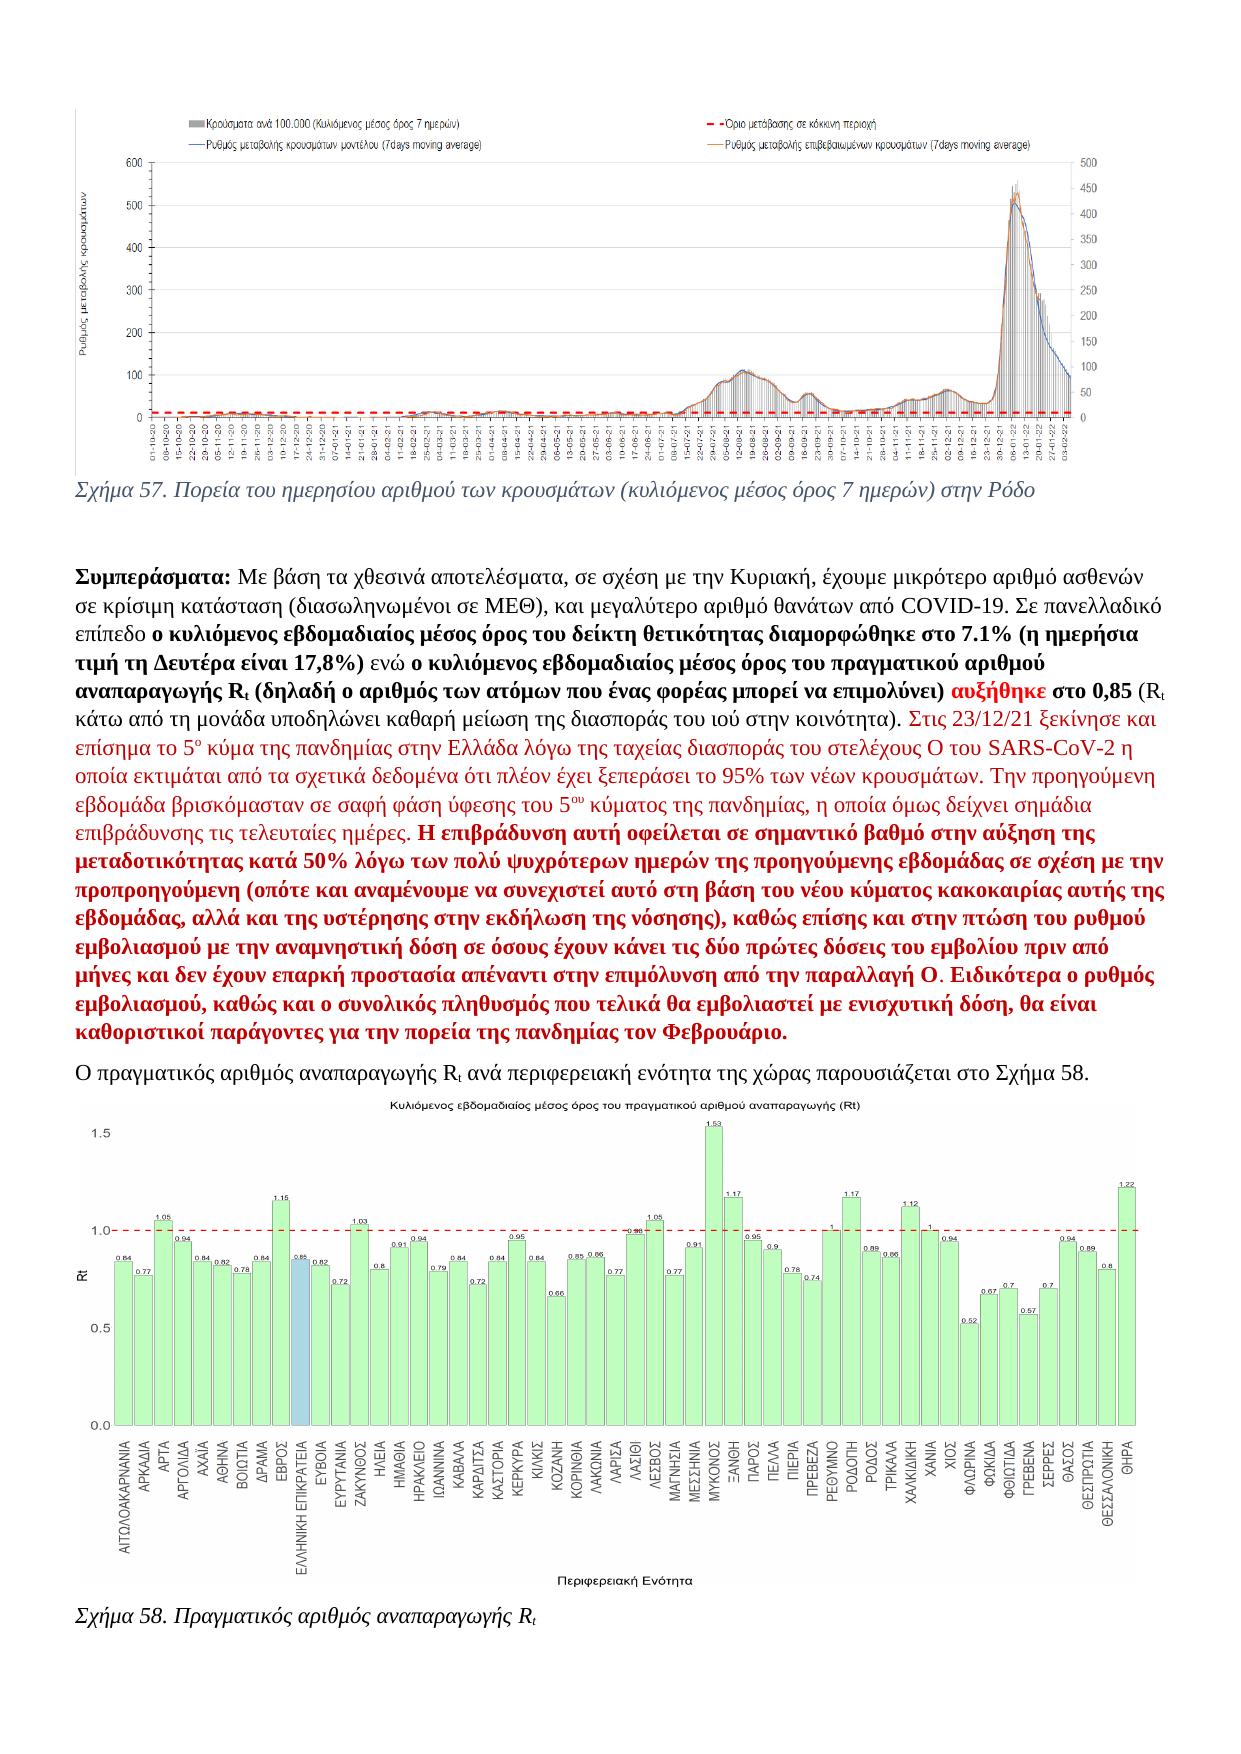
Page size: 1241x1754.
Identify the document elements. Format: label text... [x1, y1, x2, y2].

picture [75, 1100, 1140, 1588]
text O πραγματικός αριθμός αναπαραγωγής Rt ανά περιφερειακή ενότητα της χώρας παρουσιάζεται στο Σχήμα 58. [75, 1059, 1165, 1086]
picture [75, 109, 1140, 476]
text Συμπεράσματα: Με βάση τα χθεσινά αποτελέσματα, σε σχέση με την Κυριακή, έχουμε μικρότερο αριθμό ασθενών σε κρίσιμη κατάσταση (διασωληνωμένοι σε ΜΕΘ), και μεγαλύτερο αριθμό θανάτων από COVID-19. Σε πανελλαδικό επίπεδο ο κυλιόμενος εβδομαδιαίος μέσος όρος του δείκτη θετικότητας διαμορφώθηκε στο 7.1% (η ημερήσια τιμή τη Δευτέρα είναι 17,8%) ενώ ο κυλιόμενος εβδομαδιαίος μέσος όρος του πραγματικού αριθμού αναπαραγωγής Rt (δηλαδή ο αριθμός των ατόμων που ένας φορέας μπορεί να επιμολύνει) αυξήθηκε στο 0,85 (Rt κάτω από τη μονάδα υποδηλώνει καθαρή μείωση της διασποράς του ιού στην κοινότητα). Στις 23/12/21 ξεκίνησε και επίσημα το 5ο κύμα της πανδημίας στην Ελλάδα λόγω της ταχείας διασποράς του στελέχους Ο του SARS-CoV-2 η οποία εκτιμάται από τα σχετικά δεδομένα ότι πλέον έχει ξεπεράσει το 95% των νέων κρουσμάτων. Την προηγούμενη εβδομάδα βρισκόμασταν σε σαφή φάση ύφεσης του 5ου κύματος της πανδημίας, η οποία όμως δείχνει σημάδια επιβράδυνσης τις τελευταίες ημέρες. Η επιβράδυνση αυτή οφείλεται σε σημαντικό βαθμό στην αύξηση της μεταδοτικότητας κατά 50% λόγω των πολύ ψυχρότερων ημερών της προηγούμενης εβδομάδας σε σχέση με την προπροηγούμενη (οπότε και αναμένουμε να συνεχιστεί αυτό στη βάση του νέου κύματος κακοκαιρίας αυτής της εβδομάδας, αλλά και της υστέρησης στην εκδήλωση της νόσησης), καθώς επίσης και στην πτώση του ρυθμού εμβολιασμού με την αναμνηστική δόση σε όσους έχουν κάνει τις δύο πρώτες δόσεις του εμβολίου πριν από μήνες και δεν έχουν επαρκή προστασία απέναντι στην επιμόλυνση από την παραλλαγή Ο. Ειδικότερα ο ρυθμός εμβολιασμού, καθώς και ο συνολικός πληθυσμός που τελικά θα εμβολιαστεί με ενισχυτική δόση, θα είναι καθοριστικοί παράγοντες για την πορεία της πανδημίας τον Φεβρουάριο. [75, 563, 1165, 1044]
text Σχήμα 58. Πραγματικός αριθμός αναπαραγωγής Rt [75, 1602, 1165, 1628]
text Σχήμα 57. Πορεία του ημερησίου αριθμού των κρουσμάτων (κυλιόμενος μέσος όρος 7 ημερών) στην Ρόδο [75, 476, 1165, 502]
